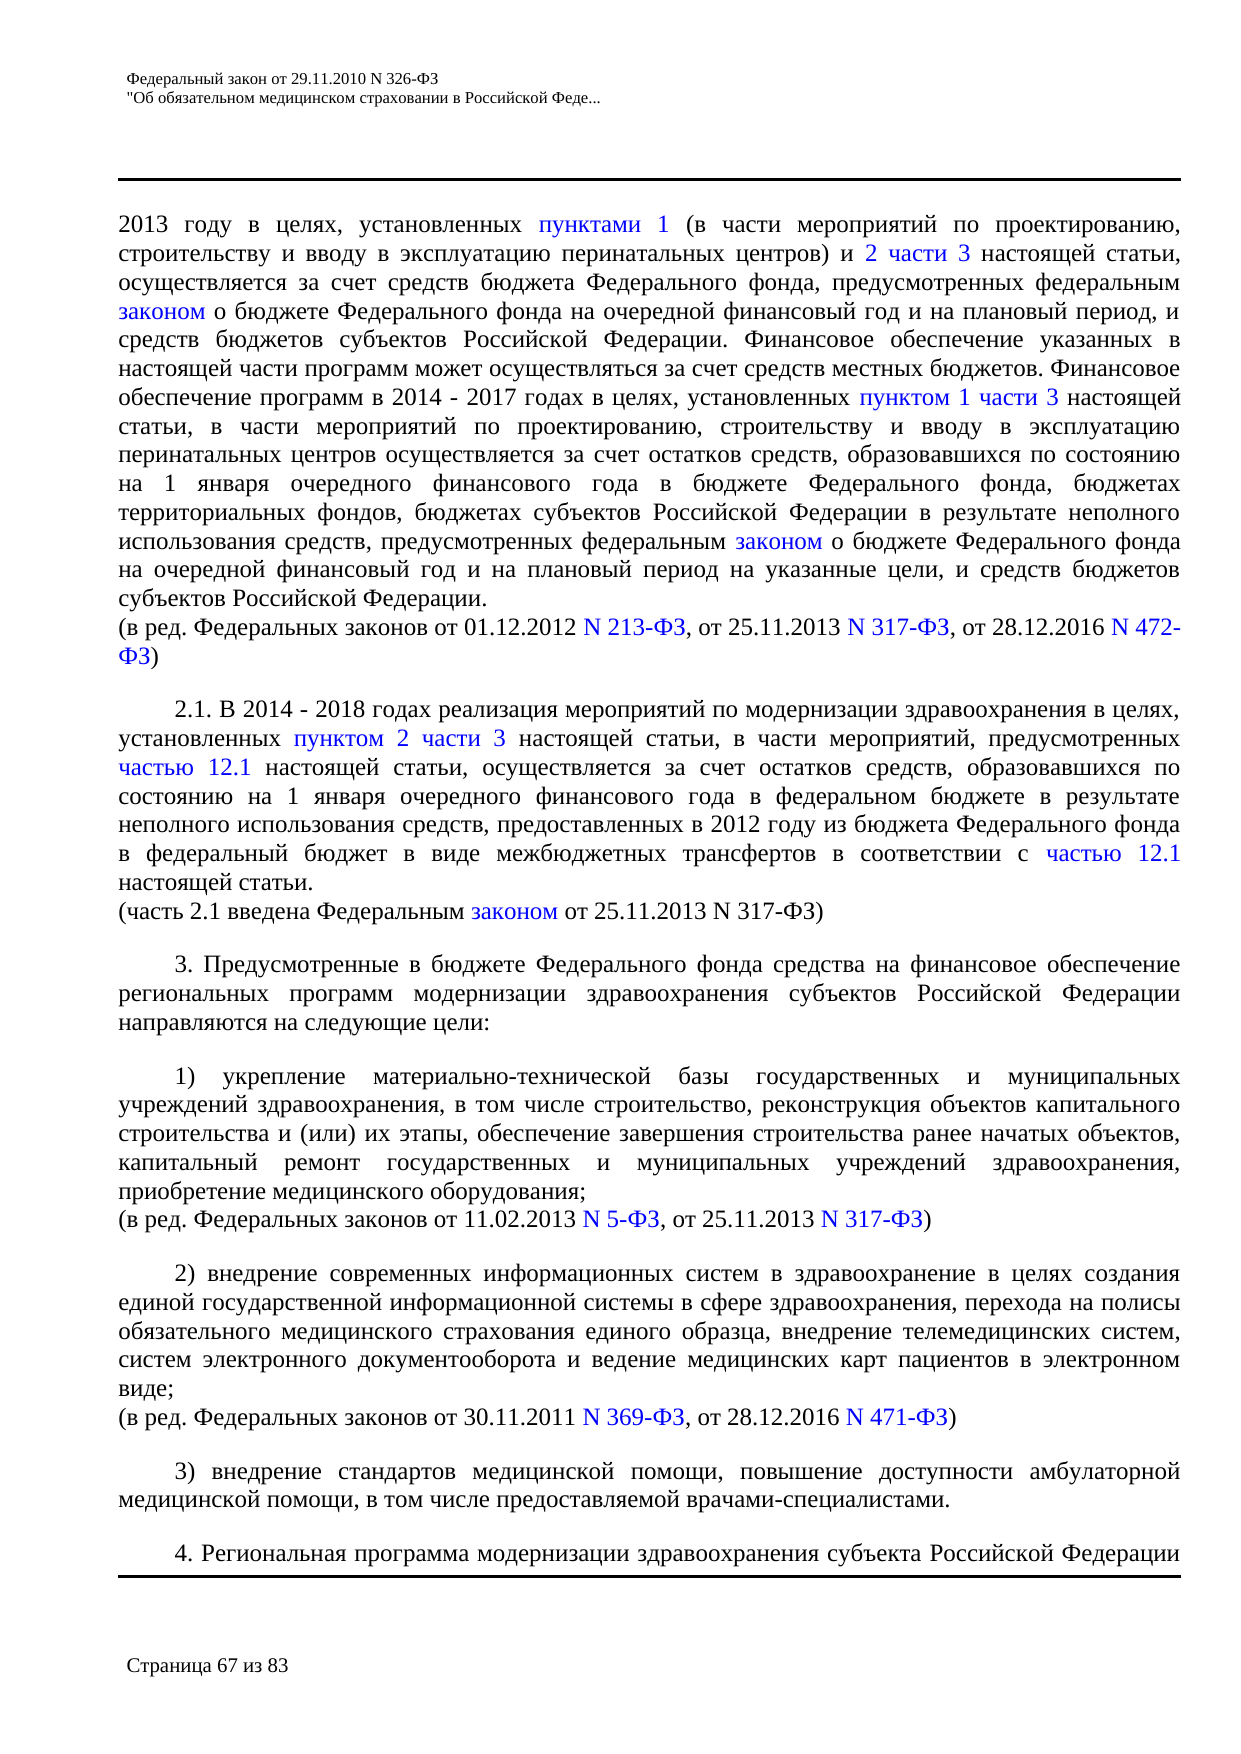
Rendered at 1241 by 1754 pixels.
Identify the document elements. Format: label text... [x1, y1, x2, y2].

text (в ред. Федеральных законов от 30.11.2011 N 369-ФЗ, от 28.12.2016 N 471-ФЗ) [118, 1402, 1181, 1431]
text 1) укрепление материально-технической базы государственных и муниципальных учреждений здравоохранения, в том числе строительство, реконструкция объектов капитального строительства и (или) их этапы, обеспечение завершения строительства ранее начатых объектов, капитальный ремонт государственных и муниципальных учреждений здравоохранения, приобретение медицинского оборудования; [118, 1061, 1181, 1204]
text 2.1. В 2014 - 2018 годах реализация мероприятий по модернизации здравоохранения в целях, установленных пунктом 2 части 3 настоящей статьи, в части мероприятий, предусмотренных частью 12.1 настоящей статьи, осуществляется за счет остатков средств, образовавшихся по состоянию на 1 января очередного финансового года в федеральном бюджете в результате неполного использования средств, предоставленных в 2012 году из бюджета Федерального фонда в федеральный бюджет в виде межбюджетных трансфертов в соответствии с частью 12.1 настоящей статьи. [118, 694, 1181, 896]
text 2) внедрение современных информационных систем в здравоохранение в целях создания единой государственной информационной системы в сфере здравоохранения, перехода на полисы обязательного медицинского страхования единого образца, внедрение телемедицинских систем, систем электронного документооборота и ведение медицинских карт пациентов в электронном виде; [118, 1258, 1181, 1402]
text 3. Предусмотренные в бюджете Федерального фонда средства на финансовое обеспечение региональных программ модернизации здравоохранения субъектов Российской Федерации направляются на следующие цели: [118, 949, 1181, 1036]
text (в ред. Федеральных законов от 01.12.2012 N 213-ФЗ, от 25.11.2013 N 317-ФЗ, от 28.12.2016 N 472-ФЗ) [118, 612, 1181, 669]
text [118, 1538, 1181, 1567]
text (в ред. Федеральных законов от 11.02.2013 N 5-ФЗ, от 25.11.2013 N 317-ФЗ) [118, 1204, 1181, 1233]
text (часть 2.1 введена Федеральным законом от 25.11.2013 N 317-ФЗ) [118, 896, 1181, 924]
text 3) внедрение стандартов медицинской помощи, повышение доступности амбулаторной медицинской помощи, в том числе предоставляемой врачами-специалистами. [118, 1456, 1181, 1513]
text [118, 209, 1181, 612]
